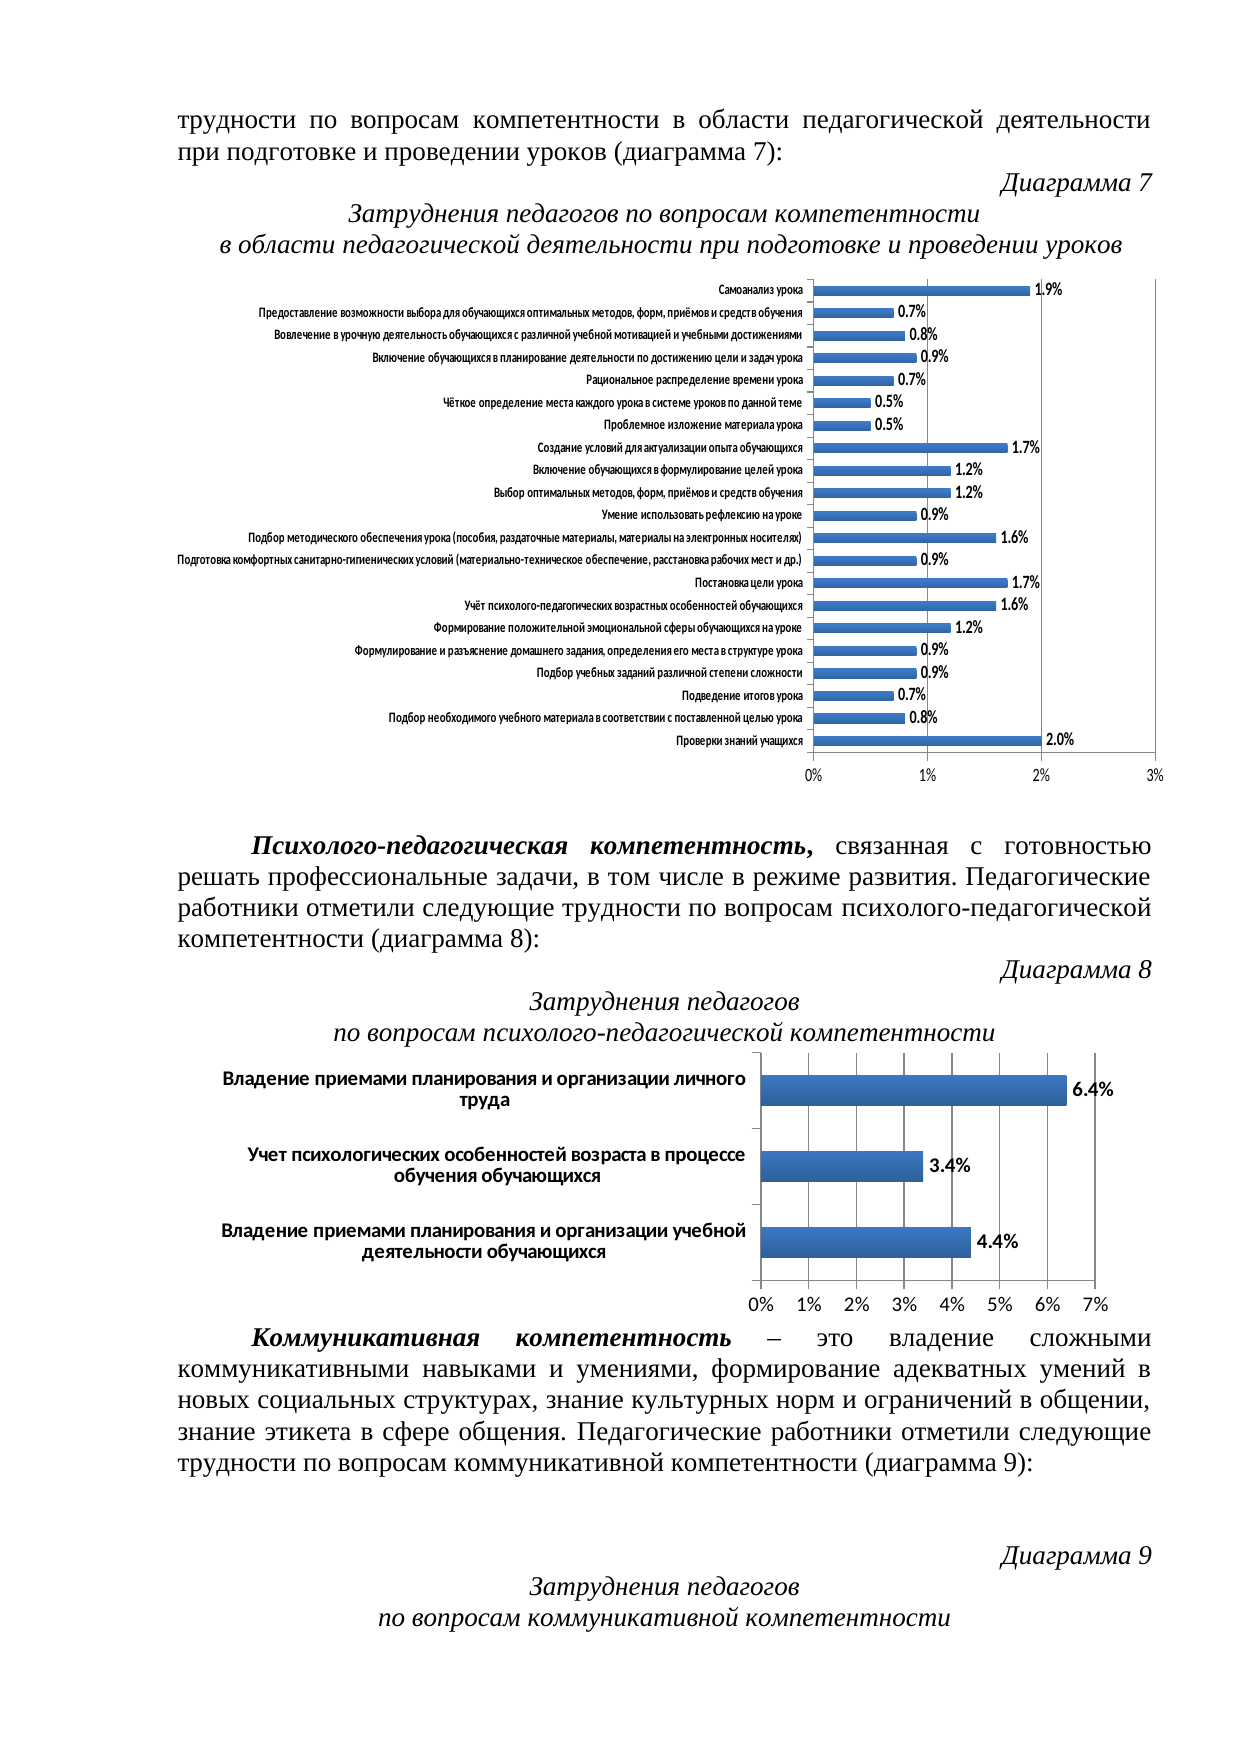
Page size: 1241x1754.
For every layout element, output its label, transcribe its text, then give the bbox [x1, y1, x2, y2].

text Затруднения педагогов [177, 985, 1152, 1016]
text по вопросам коммуникативной компетентности [177, 1602, 1152, 1633]
text Диаграмма 9 [177, 1539, 1152, 1570]
text Психолого-педагогическая компетентность, связанная с готовностью решать профессиональные задачи, в том числе в режиме развития. Педагогические работники отметили следующие трудности по вопросам психолого-педагогической компетентности (диаграмма 8): [177, 829, 1152, 953]
text в области педагогической деятельности при подготовке и проведении уроков [177, 228, 1152, 259]
text Диаграмма 7 [177, 166, 1152, 197]
text Затруднения педагогов по вопросам компетентности [177, 197, 1152, 228]
text Затруднения педагогов [177, 1570, 1152, 1602]
text Коммуникативная компетентность – это владение сложными коммуникативными навыками и умениями, формирование адекватных умений в новых социальных структурах, знание культурных норм и ограничений в общении, знание этикета в сфере общения. Педагогические работники отметили следующие трудности по вопросам коммуникативной компетентности (диаграмма 9): [177, 1321, 1152, 1477]
text Диаграмма 8 [177, 953, 1152, 985]
text по вопросам психолого-педагогической компетентности [177, 1016, 1152, 1047]
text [177, 103, 1152, 166]
